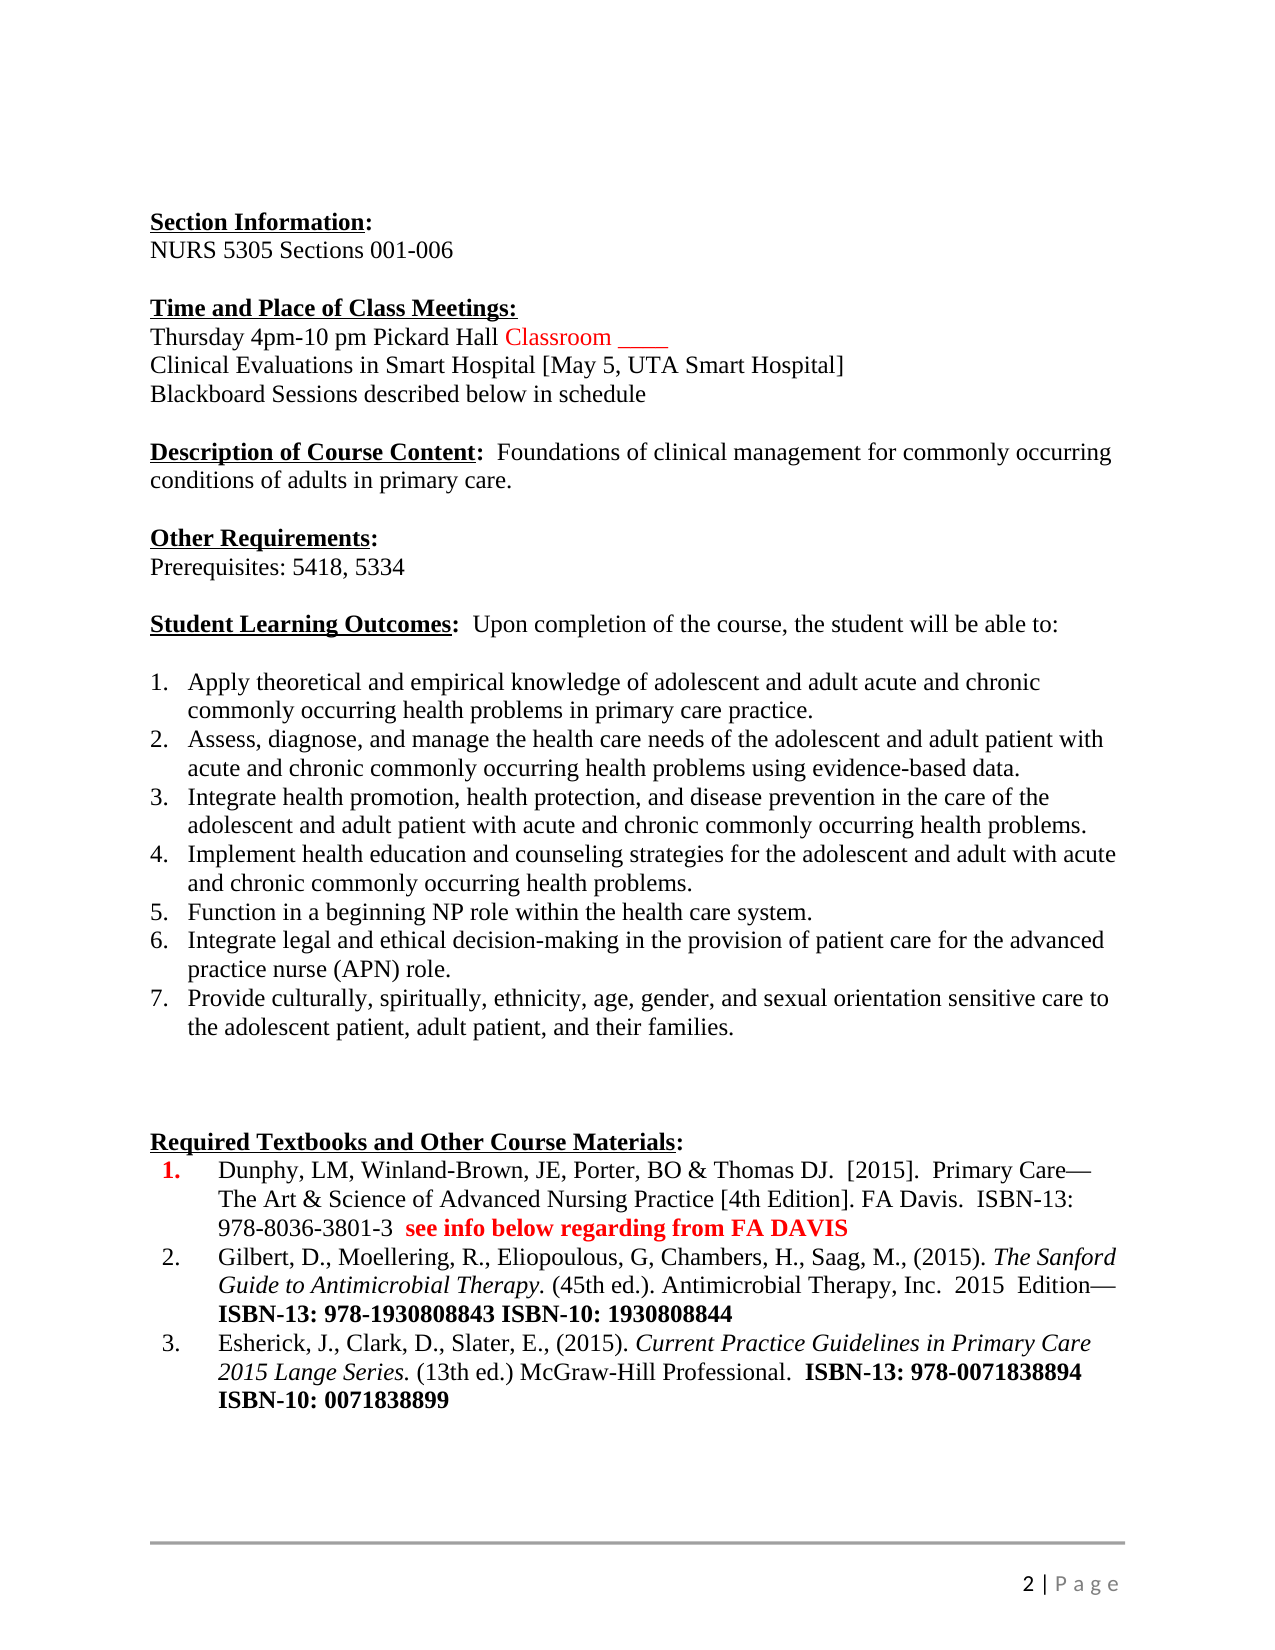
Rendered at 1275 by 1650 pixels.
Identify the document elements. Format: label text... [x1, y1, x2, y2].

text conditions of adults in primary care. [150, 466, 1125, 494]
text Clinical Evaluations in Smart Hospital [May 5, UTA Smart Hospital] [150, 351, 1125, 379]
text Required Textbooks and Other Course Materials: [150, 1127, 1125, 1156]
list Esherick, J., Clark, D., Slater, E., (2015). Current Practice Guidelines in Primary Care 2015 Lange Series. (13th ed.) McGraw-Hill Professional. ISBN-13: 978-0071838894 ISBN-10: 0071838899 [162, 1328, 1125, 1414]
list Gilbert, D., Moellering, R., Eliopoulous, G, Chambers, H., Saag, M., (2015). The Sanford Guide to Antimicrobial Therapy. (45th ed.). Antimicrobial Therapy, Inc. 2015 Edition—ISBN-13: 978-1930808843 ISBN-10: 1930808844 [162, 1242, 1125, 1328]
text Student Learning Outcomes: Upon completion of the course, the student will be able to: [150, 609, 1125, 638]
list Integrate legal and ethical decision-making in the provision of patient care for the advanced practice nurse (APN) role. [150, 926, 1125, 983]
list Provide culturally, spiritually, ethnicity, age, gender, and sexual orientation sensitive care to the adolescent patient, adult patient, and their families. [150, 983, 1125, 1041]
text Description of Course Content: Foundations of clinical management for commonly occurring [150, 437, 1125, 466]
list Assess, diagnose, and manage the health care needs of the adolescent and adult patient with acute and chronic commonly occurring health problems using evidence-based data. [150, 724, 1125, 782]
list Dunphy, LM, Winland-Brown, JE, Porter, BO & Thomas DJ. [2015]. Primary Care—The Art & Science of Advanced Nursing Practice [4th Edition]. FA Davis. ISBN-13: 978-8036-3801-3 see info below regarding from FA DAVIS [162, 1156, 1125, 1242]
text Time and Place of Class Meetings: [150, 293, 1125, 322]
text Blackboard Sessions described below in schedule [150, 379, 1125, 408]
text Section Information: NURS 5305 Sections 001-006 [150, 207, 1125, 264]
text Thursday 4pm-10 pm Pickard Hall Classroom ____ [150, 322, 1125, 351]
list Function in a beginning NP role within the health care system. [150, 897, 1125, 926]
text Prerequisites: 5418, 5334 [150, 552, 1125, 581]
list Integrate health promotion, health protection, and disease prevention in the care of the adolescent and adult patient with acute and chronic commonly occurring health problems. [150, 782, 1125, 839]
list Apply theoretical and empirical knowledge of adolescent and adult acute and chronic commonly occurring health problems in primary care practice. [150, 667, 1125, 724]
text Other Requirements: [150, 523, 1125, 552]
list Implement health education and counseling strategies for the adolescent and adult with acute and chronic commonly occurring health problems. [150, 839, 1125, 897]
